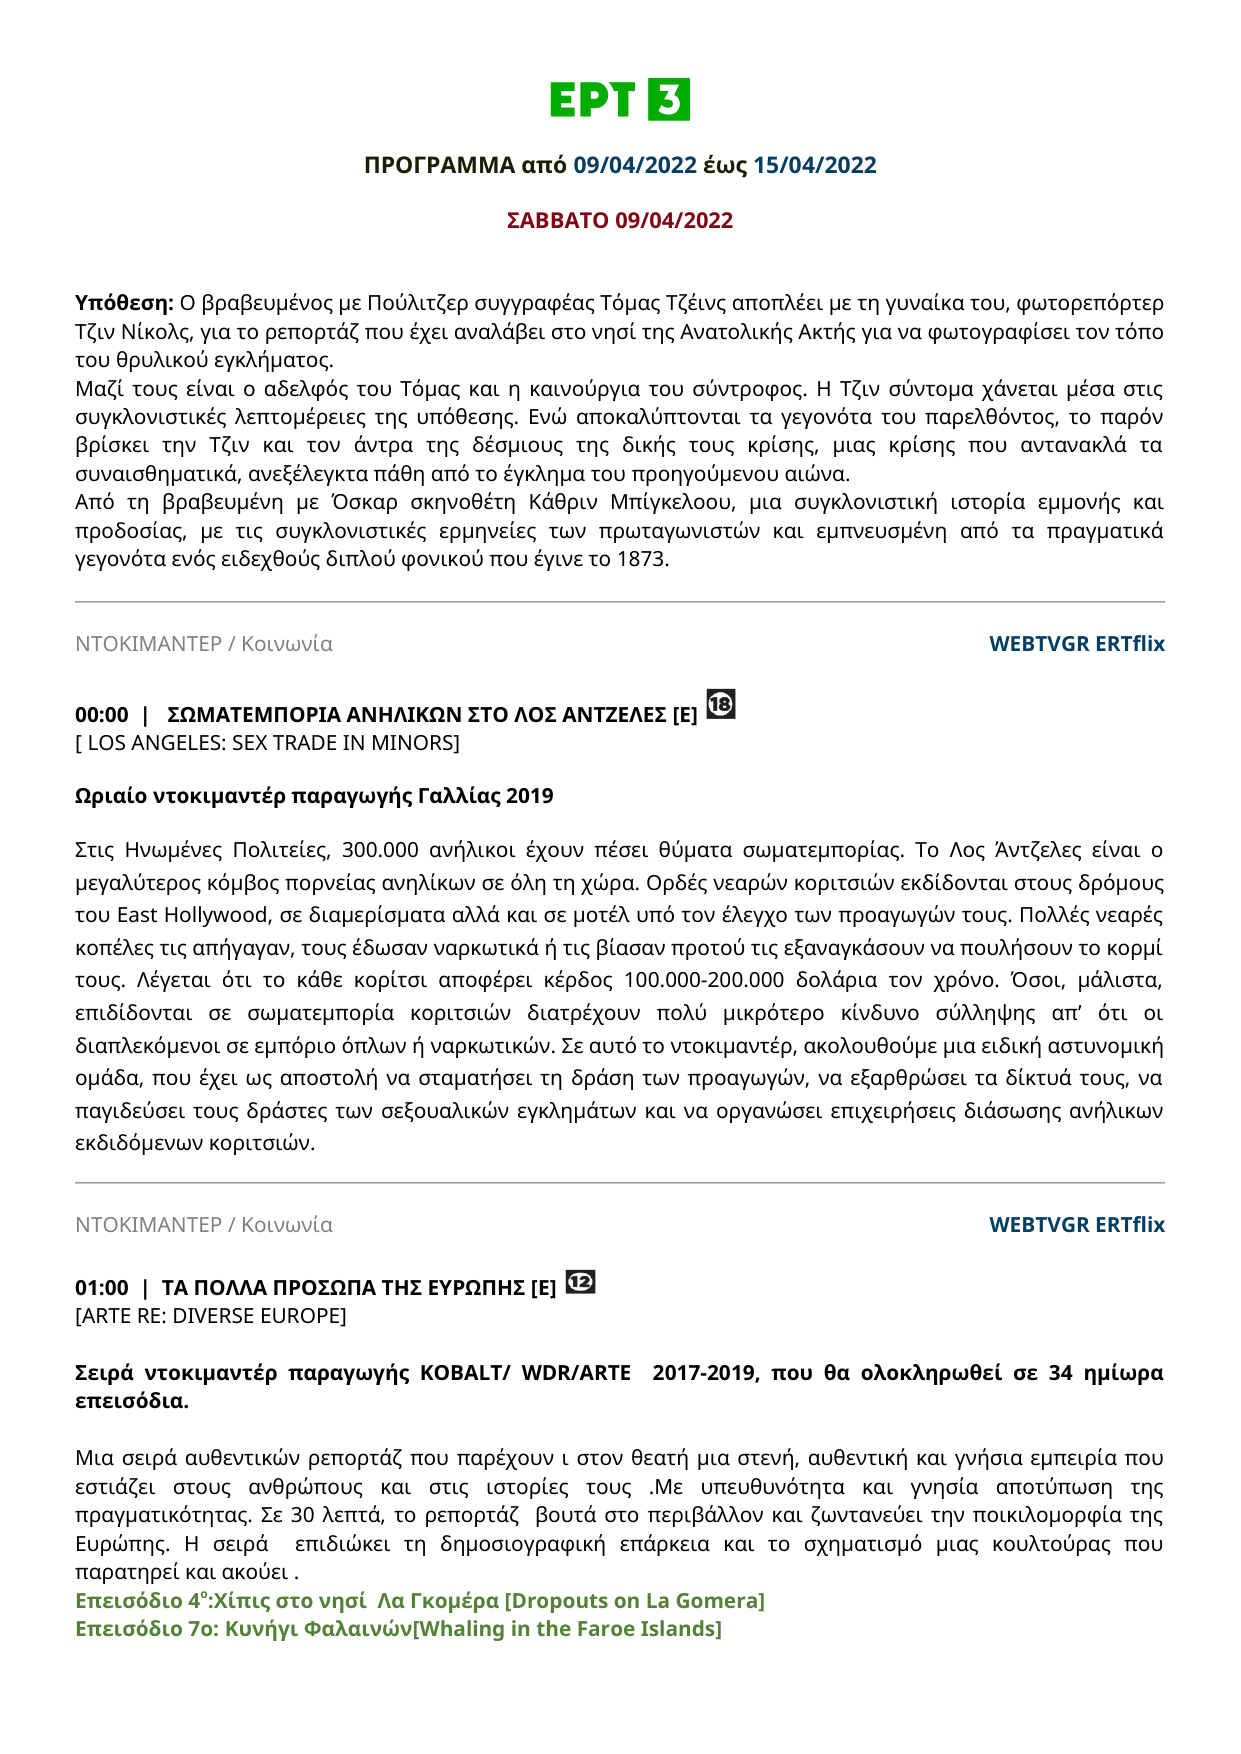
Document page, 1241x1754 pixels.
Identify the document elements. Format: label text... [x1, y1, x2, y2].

text Από τη βραβευμένη με Όσκαρ σκηνοθέτη Κάθριν Μπίγκελοου, μια συγκλονιστική ιστορία εμμονής και προδοσίας, με τις συγκλονιστικές ερμηνείες των πρωταγωνιστών και εμπνευσμένη από τα πραγματικά γεγονότα ενός ειδεχθούς διπλού φονικού που έγινε το 1873. [75, 487, 1165, 573]
text [ Los Angeles: Sex Trade in Minors] [75, 728, 1165, 757]
text Επεισόδιο 7ο: Κυνήγι Φαλαινών[Whaling in the Faroe Islands] [75, 1614, 1165, 1643]
text Επεισόδιο 4ο:Χίπις στο νησί Λα Γκομέρα [Dropouts on La Gomera] [75, 1586, 1165, 1614]
table_header ΝΤΟΚΙΜΑΝΤΕΡ / Κοινωνία [75, 1210, 620, 1238]
text [ARTE RE: DIVERSE EUROPE] [75, 1301, 1165, 1330]
text Μια σειρά αυθεντικών ρεπορτάζ που παρέχουν ι στον θεατή μια στενή, αυθεντική και γνήσια εμπειρία που εστιάζει στους ανθρώπους και στις ιστορίες τους .Με υπευθυνότητα και γνησία αποτύπωση της πραγματικότητας. Σε 30 λεπτά, το ρεπορτάζ βουτά στο περιβάλλον και ζωντανεύει την ποικιλομορφία της Ευρώπης. Η σειρά επιδιώκει τη δημοσιογραφική επάρκεια και το σχηματισμό μιας κουλτούρας που παρατηρεί και ακούει . [75, 1443, 1165, 1586]
text 00:00 | ΣΩΜΑΤΕΜΠΟΡΙΑ ΑΝΗΛΙΚΩΝ ΣΤΟ ΛΟΣ ΑΝΤΖΕΛΕΣ [Ε] [75, 686, 1165, 728]
text 01:00 | ΤΑ ΠΟΛΛΑ ΠΡΟΣΩΠΑ ΤΗΣ ΕΥΡΩΠΗΣ [E] [75, 1267, 1165, 1301]
picture [561, 1266, 600, 1296]
table_header ΝΤΟΚΙΜΑΝΤΕΡ / Κοινωνία [75, 629, 620, 658]
text Στις Ηνωμένες Πολιτείες, 300.000 ανήλικοι έχουν πέσει θύματα σωματεμπορίας. Το Λος Άντζελες είναι ο μεγαλύτερος κόμβος πορνείας ανηλίκων σε όλη τη χώρα. Ορδές νεαρών κοριτσιών εκδίδονται στους δρόμους του East Hollywood, σε διαμερίσματα αλλά και σε μοτέλ υπό τον έλεγχο των προαγωγών τους. Πολλές νεαρές κοπέλες τις απήγαγαν, τους έδωσαν ναρκωτικά ή τις βίασαν προτού τις εξαναγκάσουν να πουλήσουν το κορμί τους. Λέγεται ότι το κάθε κορίτσι αποφέρει κέρδος 100.000-200.000 δολάρια τον χρόνο. Όσοι, μάλιστα, επιδίδονται σε σωματεμπορία κοριτσιών διατρέχουν πολύ μικρότερο κίνδυνο σύλληψης απ’ ότι οι διαπλεκόμενοι σε εμπόριο όπλων ή ναρκωτικών. Σε αυτό το ντοκιμαντέρ, ακολουθούμε μια ειδική αστυνομική ομάδα, που έχει ως αποστολή να σταματήσει τη δράση των προαγωγών, να εξαρθρώσει τα δίκτυά τους, να παγιδεύσει τους δράστες των σεξουαλικών εγκλημάτων και να οργανώσει επιχειρήσεις διάσωσης ανήλικων εκδιδόμενων κοριτσιών. [75, 835, 1165, 1157]
picture [702, 686, 740, 722]
text Μαζί τους είναι ο αδελφός του Τόμας και η καινούργια του σύντροφος. Η Τζιν σύντομα χάνεται μέσα στις συγκλονιστικές λεπτομέρειες της υπόθεσης. Ενώ αποκαλύπτονται τα γεγονότα του παρελθόντος, το παρόν βρίσκει την Τζιν και τον άντρα της δέσμιους της δικής τους κρίσης, μιας κρίσης που αντανακλά τα συναισθηματικά, ανεξέλεγκτα πάθη από το έγκλημα του προηγούμενου αιώνα. [75, 374, 1165, 487]
text Ωριαίο ντοκιμαντέρ παραγωγής Γαλλίας 2019 [75, 782, 1165, 810]
text Υπόθεση: Ο βραβευμένος με Πούλιτζερ συγγραφέας Τόμας Τζέινς αποπλέει με τη γυναίκα του, φωτορεπόρτερ Τζιν Νίκολς, για το ρεπορτάζ που έχει αναλάβει στο νησί της Ανατολικής Ακτής για να φωτογραφίσει τον τόπο του θρυλικού εγκλήματος. [75, 288, 1165, 374]
text Σειρά ντοκιμαντέρ παραγωγής KOBALT/ WDR/ARTE 2017-2019, που θα ολοκληρωθεί σε 34 ημίωρα επεισόδια. [75, 1358, 1165, 1415]
table_header WEBTVGR ERTflix [620, 1210, 1165, 1238]
picture [546, 75, 694, 124]
table_header WEBTVGR ERTflix [620, 629, 1165, 658]
